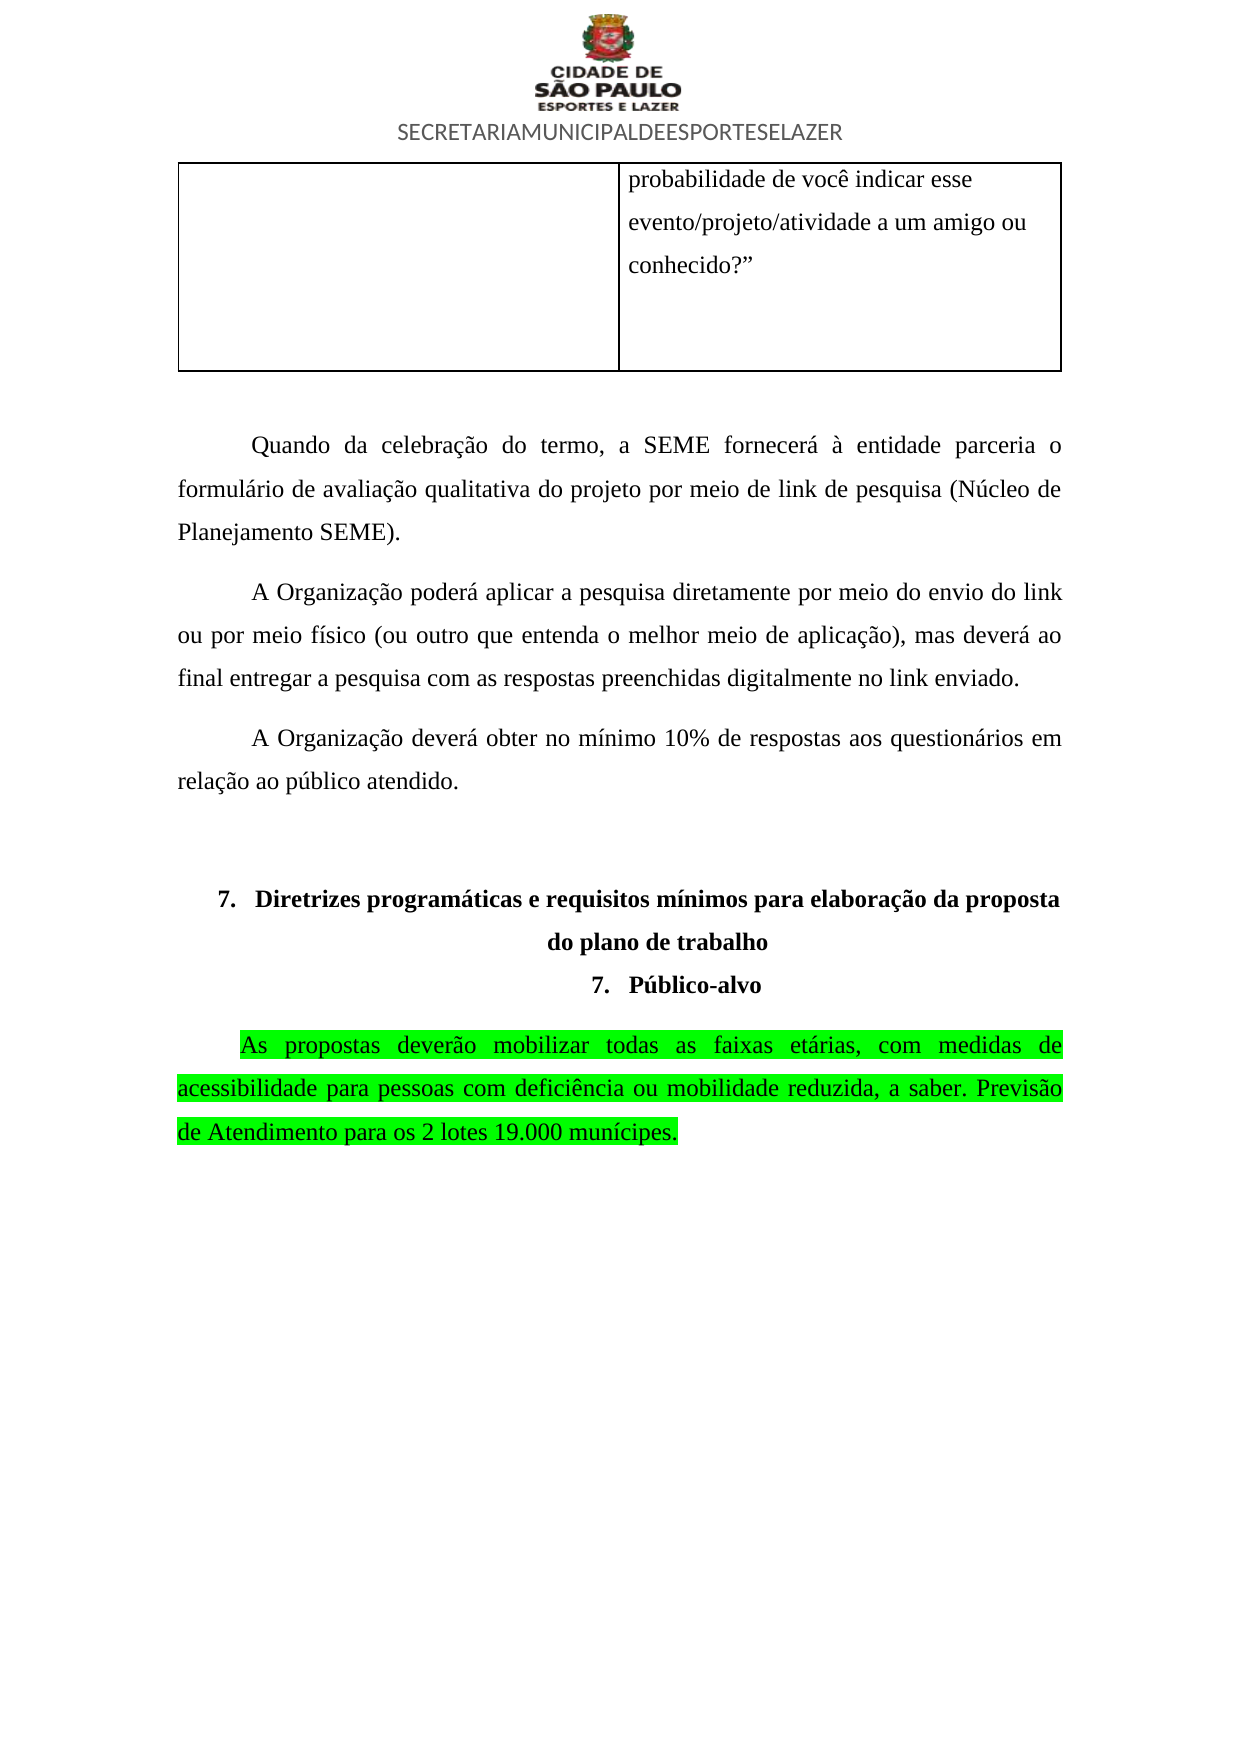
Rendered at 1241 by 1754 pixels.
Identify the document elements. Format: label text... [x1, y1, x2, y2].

text As propostas deverão mobilizar todas as faixas etárias, com medidas de acessibilidade para pessoas com deficiência ou mobilidade reduzida, a saber. Previsão de Atendimento para os 2 lotes 19.000 munícipes. [177, 1030, 1063, 1074]
list Diretrizes programáticas e requisitos mínimos para elaboração da proposta do plano de trabalho [215, 884, 1063, 956]
text Quando da celebração do termo, a SEME fornecerá à entidade parceria o formulário de avaliação qualitativa do projeto por meio de link de pesquisa (Núcleo de Planejamento SEME). [177, 431, 1063, 546]
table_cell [620, 164, 1060, 370]
text A Organização poderá aplicar a pesquisa diretamente por meio do envio do link ou por meio físico (ou outro que entenda o melhor meio de aplicação), mas deverá ao final entregar a pesquisa com as respostas preenchidas digitalmente no link enviado. [177, 577, 1063, 692]
text As propostas deverão mobilizar todas as faixas etárias, com medidas de acessibilidade para pessoas com deficiência ou mobilidade reduzida, a saber. Previsão de Atendimento para os 2 lotes 19.000 munícipes. [177, 1102, 1063, 1145]
picture [535, 14, 682, 111]
list Público-alvo [290, 971, 1063, 999]
text A Organização deverá obter no mínimo 10% de respostas aos questionários em relação ao público atendido. [177, 723, 1063, 794]
